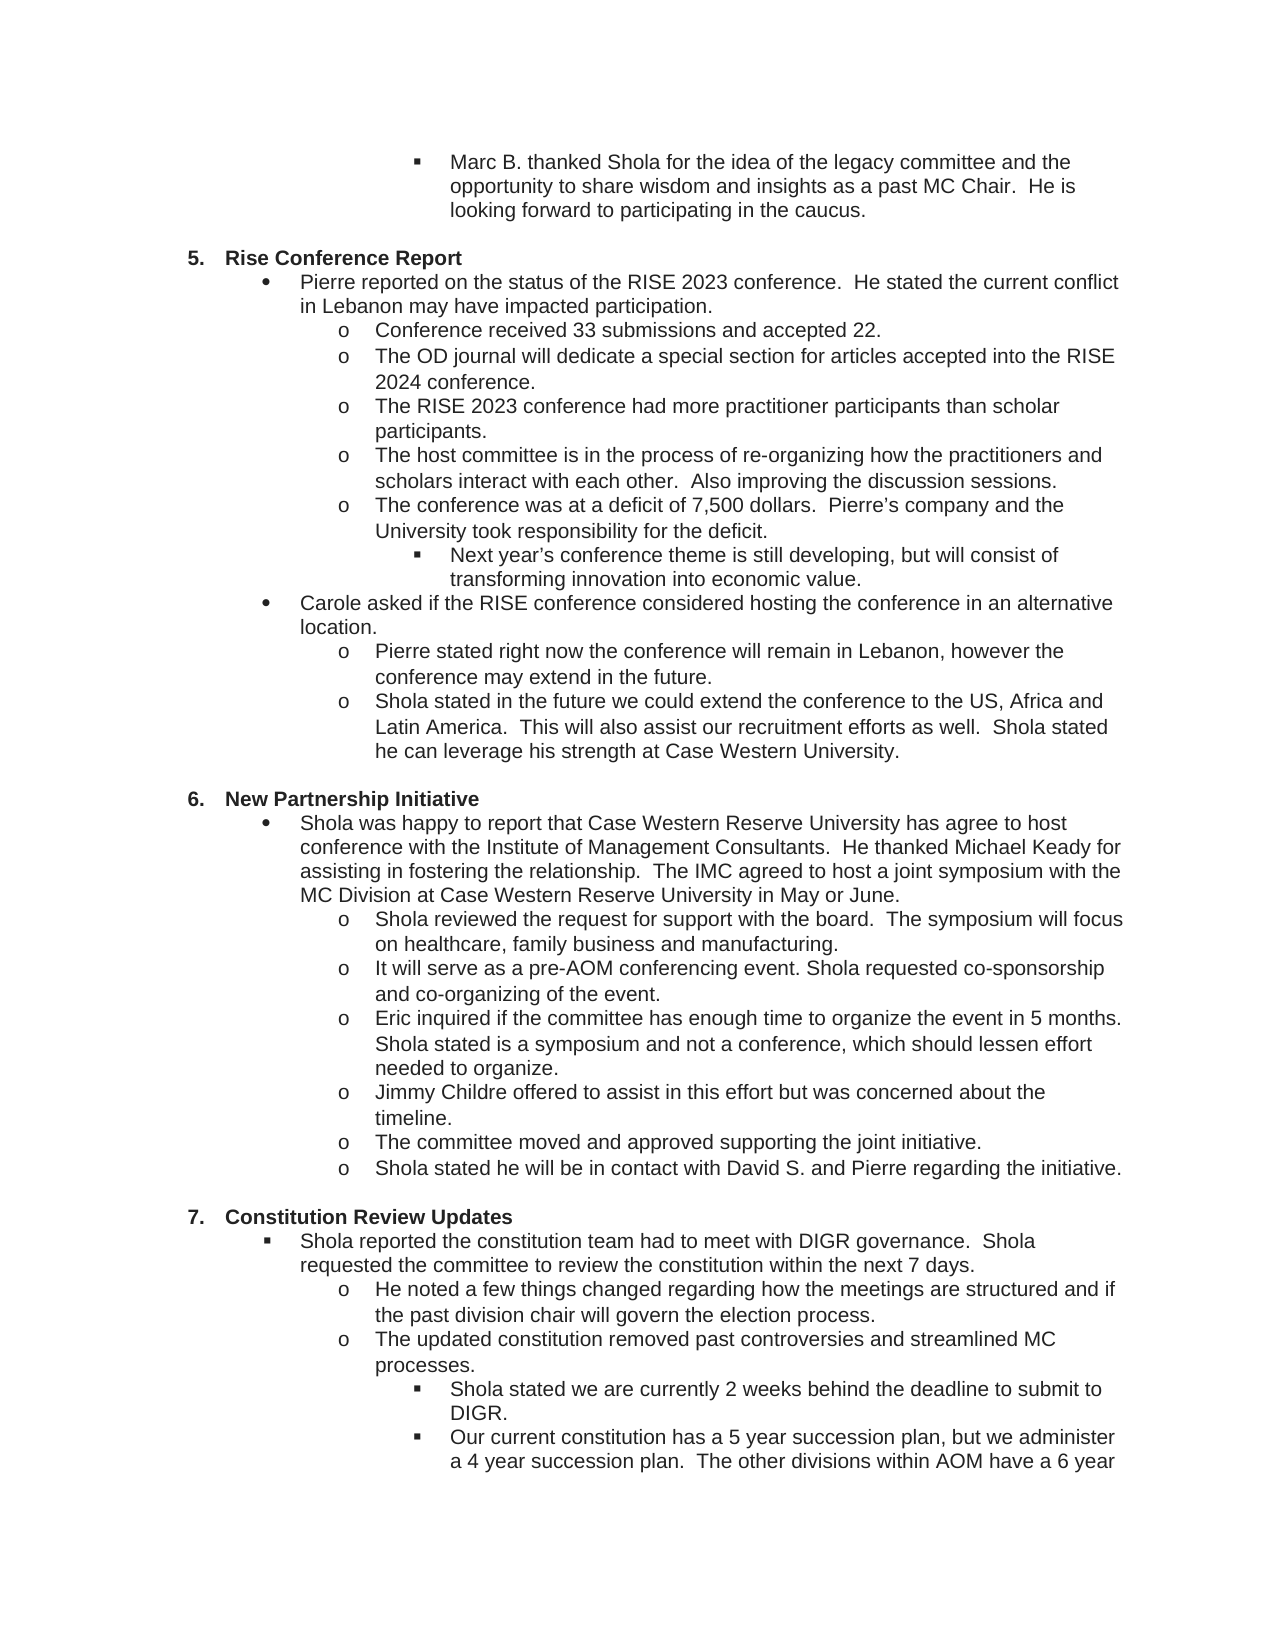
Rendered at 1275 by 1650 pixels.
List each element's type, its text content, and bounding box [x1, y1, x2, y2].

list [412, 1425, 1125, 1473]
list The host committee is in the process of re-organizing how the practitioners and scholars interact with each other. Also improving the discussion sessions. [337, 443, 1125, 493]
list Jimmy Childre offered to assist in this effort but was concerned about the timeline. [337, 1080, 1125, 1129]
list Shola stated he will be in contact with David S. and Pierre regarding the initiative. [337, 1155, 1125, 1181]
list Next year’s conference theme is still developing, but will consist of transforming innovation into economic value. [412, 543, 1125, 591]
list Conference received 33 submissions and accepted 22. [337, 318, 1125, 344]
list New Partnership Initiative [187, 786, 1125, 810]
list Pierre stated right now the conference will remain in Lebanon, however the conference may extend in the future. [337, 639, 1125, 689]
list Shola reported the constitution team had to meet with DIGR governance. Shola requested the committee to review the constitution within the next 7 days. [262, 1229, 1125, 1277]
list Constitution Review Updates [187, 1205, 1125, 1229]
list Marc B. thanked Shola for the idea of the legacy committee and the opportunity to share wisdom and insights as a past MC Chair. He is looking forward to participating in the caucus. [412, 150, 1125, 222]
list The updated constitution removed past controversies and streamlined MC processes. [337, 1327, 1125, 1377]
list Carole asked if the RISE conference considered hosting the conference in an alternative location. [262, 591, 1125, 639]
list Shola reviewed the request for support with the board. The symposium will focus on healthcare, family business and manufacturing. [337, 906, 1125, 956]
list Eric inquired if the committee has enough time to organize the event in 5 months. Shola stated is a symposium and not a conference, which should lessen effort needed to organize. [337, 1006, 1125, 1080]
list The committee moved and approved supporting the joint initiative. [337, 1129, 1125, 1155]
list The RISE 2023 conference had more practitioner participants than scholar participants. [337, 393, 1125, 443]
list Shola was happy to report that Case Western Reserve University has agree to host conference with the Institute of Management Consultants. He thanked Michael Keady for assisting in fostering the relationship. The IMC agreed to host a joint symposium with the MC Division at Case Western Reserve University in May or June. [262, 810, 1125, 906]
list The conference was at a deficit of 7,500 dollars. Pierre’s company and the University took responsibility for the deficit. [337, 493, 1125, 543]
list Pierre reported on the status of the RISE 2023 conference. He stated the current conflict in Lebanon may have impacted participation. [262, 270, 1125, 318]
list The OD journal will dedicate a special section for articles accepted into the RISE 2024 conference. [337, 344, 1125, 393]
list Shola stated in the future we could extend the conference to the US, Africa and Latin America. This will also assist our recruitment efforts as well. Shola stated he can leverage his strength at Case Western University. [337, 689, 1125, 762]
list Rise Conference Report [187, 246, 1125, 270]
list He noted a few things changed regarding how the meetings are structured and if the past division chair will govern the election process. [337, 1277, 1125, 1327]
list Shola stated we are currently 2 weeks behind the deadline to submit to DIGR. [412, 1377, 1125, 1425]
list It will serve as a pre-AOM conferencing event. Shola requested co-sponsorship and co-organizing of the event. [337, 956, 1125, 1006]
